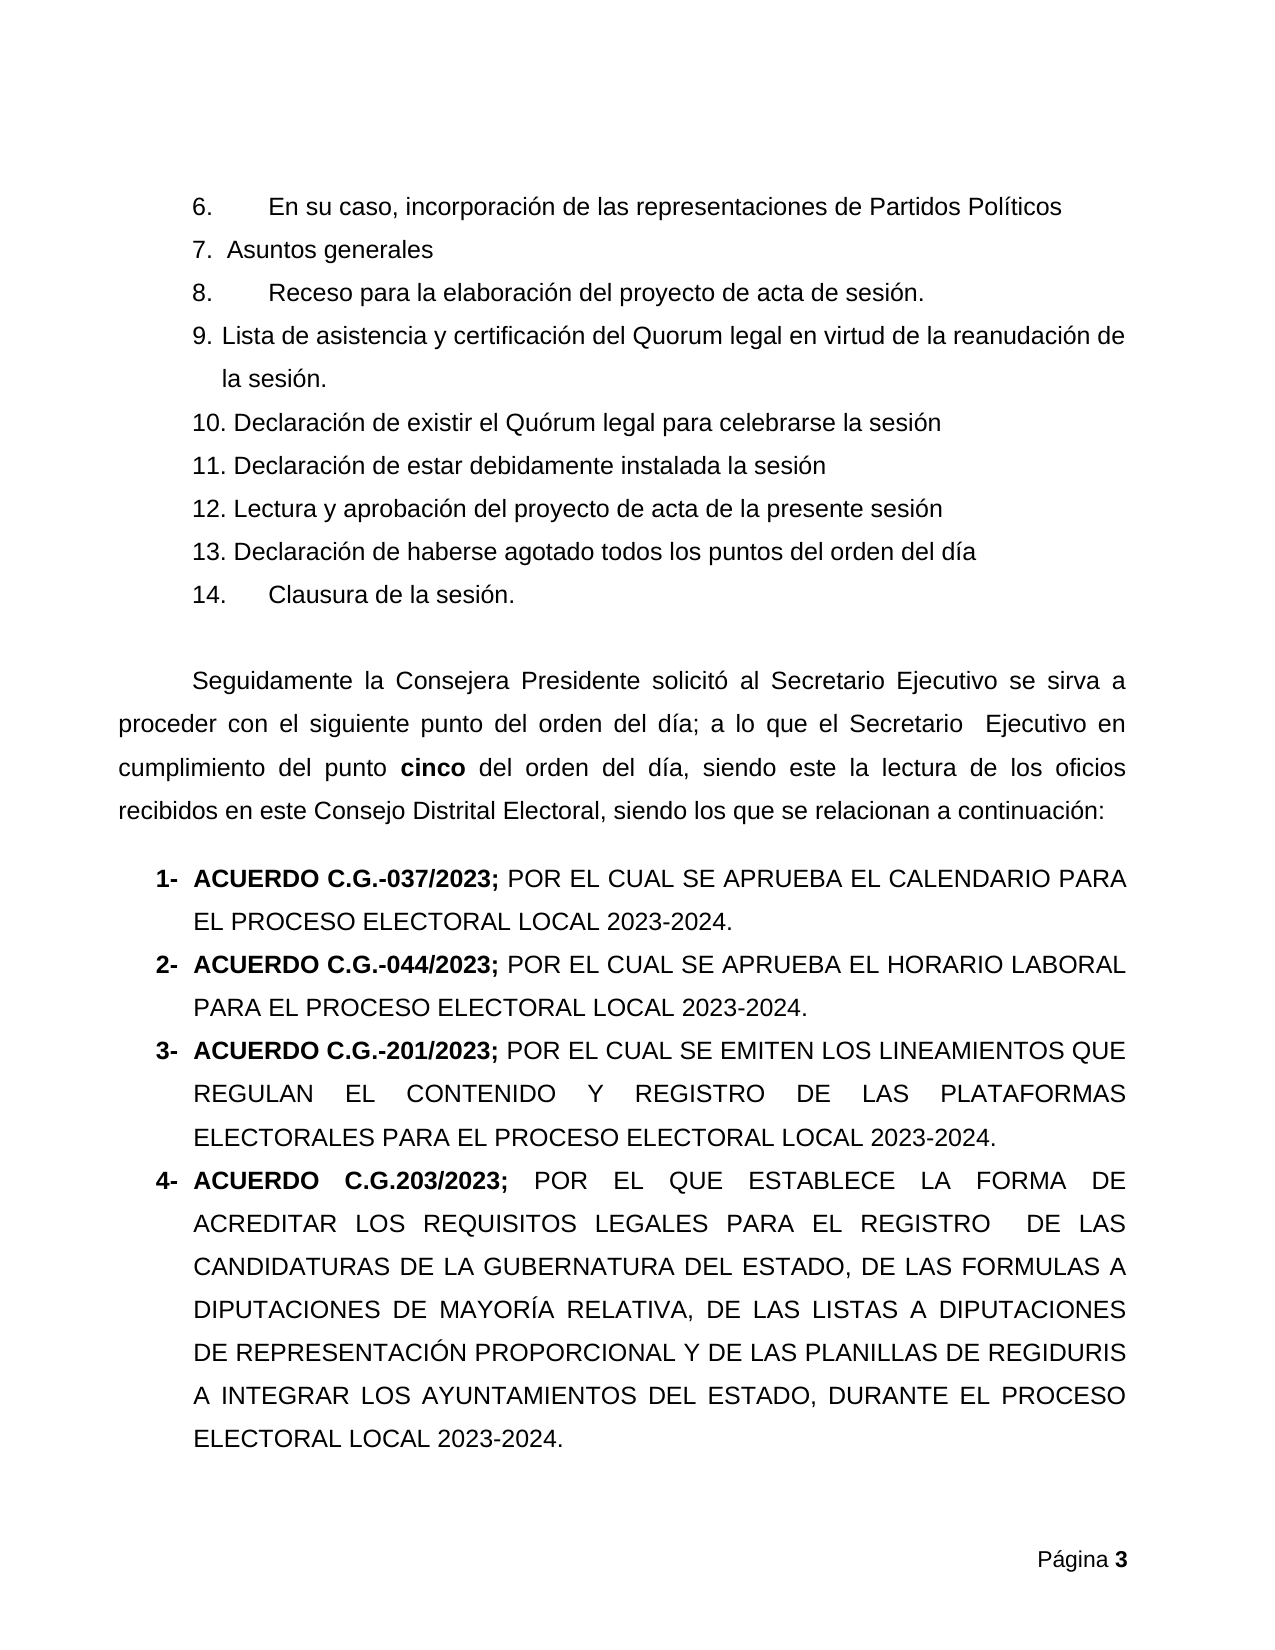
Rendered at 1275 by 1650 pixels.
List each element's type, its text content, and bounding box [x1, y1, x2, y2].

list ACUERDO C.G.-044/2023; POR EL CUAL SE APRUEBA EL HORARIO LABORAL PARA EL PROCESO ELECTORAL LOCAL 2023-2024. [156, 950, 1127, 1022]
list ACUERDO C.G.-201/2023; POR EL CUAL SE EMITEN LOS LINEAMIENTOS QUE REGULAN EL CONTENIDO Y REGISTRO DE LAS PLATAFORMAS ELECTORALES PARA EL PROCESO ELECTORAL LOCAL 2023-2024. [156, 1036, 1127, 1151]
list ACUERDO C.G.203/2023; POR EL QUE ESTABLECE LA FORMA DE ACREDITAR LOS REQUISITOS LEGALES PARA EL REGISTRO DE LAS CANDIDATURAS DE LA GUBERNATURA DEL ESTADO, DE LAS FORMULAS A DIPUTACIONES DE MAYORÍA RELATIVA, DE LAS LISTAS A DIPUTACIONES DE REPRESENTACIÓN PROPORCIONAL Y DE LAS PLANILLAS DE REGIDURIS A INTEGRAR LOS AYUNTAMIENTOS DEL ESTADO, DURANTE EL PROCESO ELECTORAL LOCAL 2023-2024. [156, 1166, 1127, 1453]
text 9. Lista de asistencia y certificación del Quorum legal en virtud de la reanudación de la sesión. [192, 321, 1127, 393]
text 6. En su caso, incorporación de las representaciones de Partidos Políticos [118, 192, 1127, 221]
list ACUERDO C.G.-037/2023; POR EL CUAL SE APRUEBA EL CALENDARIO PARA EL PROCESO ELECTORAL LOCAL 2023-2024. [156, 864, 1127, 936]
text 14. Clausura de la sesión. [118, 580, 1127, 609]
text 11. Declaración de estar debidamente instalada la sesión [118, 451, 1127, 479]
text 10. Declaración de existir el Quórum legal para celebrarse la sesión [118, 408, 1127, 436]
text Seguidamente la Consejera Presidente solicitó al Secretario Ejecutivo se sirva a proceder con el siguiente punto del orden del día; a lo que el Secretario Ejecutivo en cumplimiento del punto cinco del orden del día, siendo este la lectura de los oficios recibidos en este Consejo Distrital Electoral, siendo los que se relacionan a continuación: [118, 666, 1127, 824]
text 12. Lectura y aprobación del proyecto de acta de la presente sesión [118, 494, 1127, 523]
text 13. Declaración de haberse agotado todos los puntos del orden del día [118, 537, 1127, 566]
text 7. Asuntos generales [118, 235, 1127, 264]
text 8. Receso para la elaboración del proyecto de acta de sesión. [118, 278, 1127, 307]
